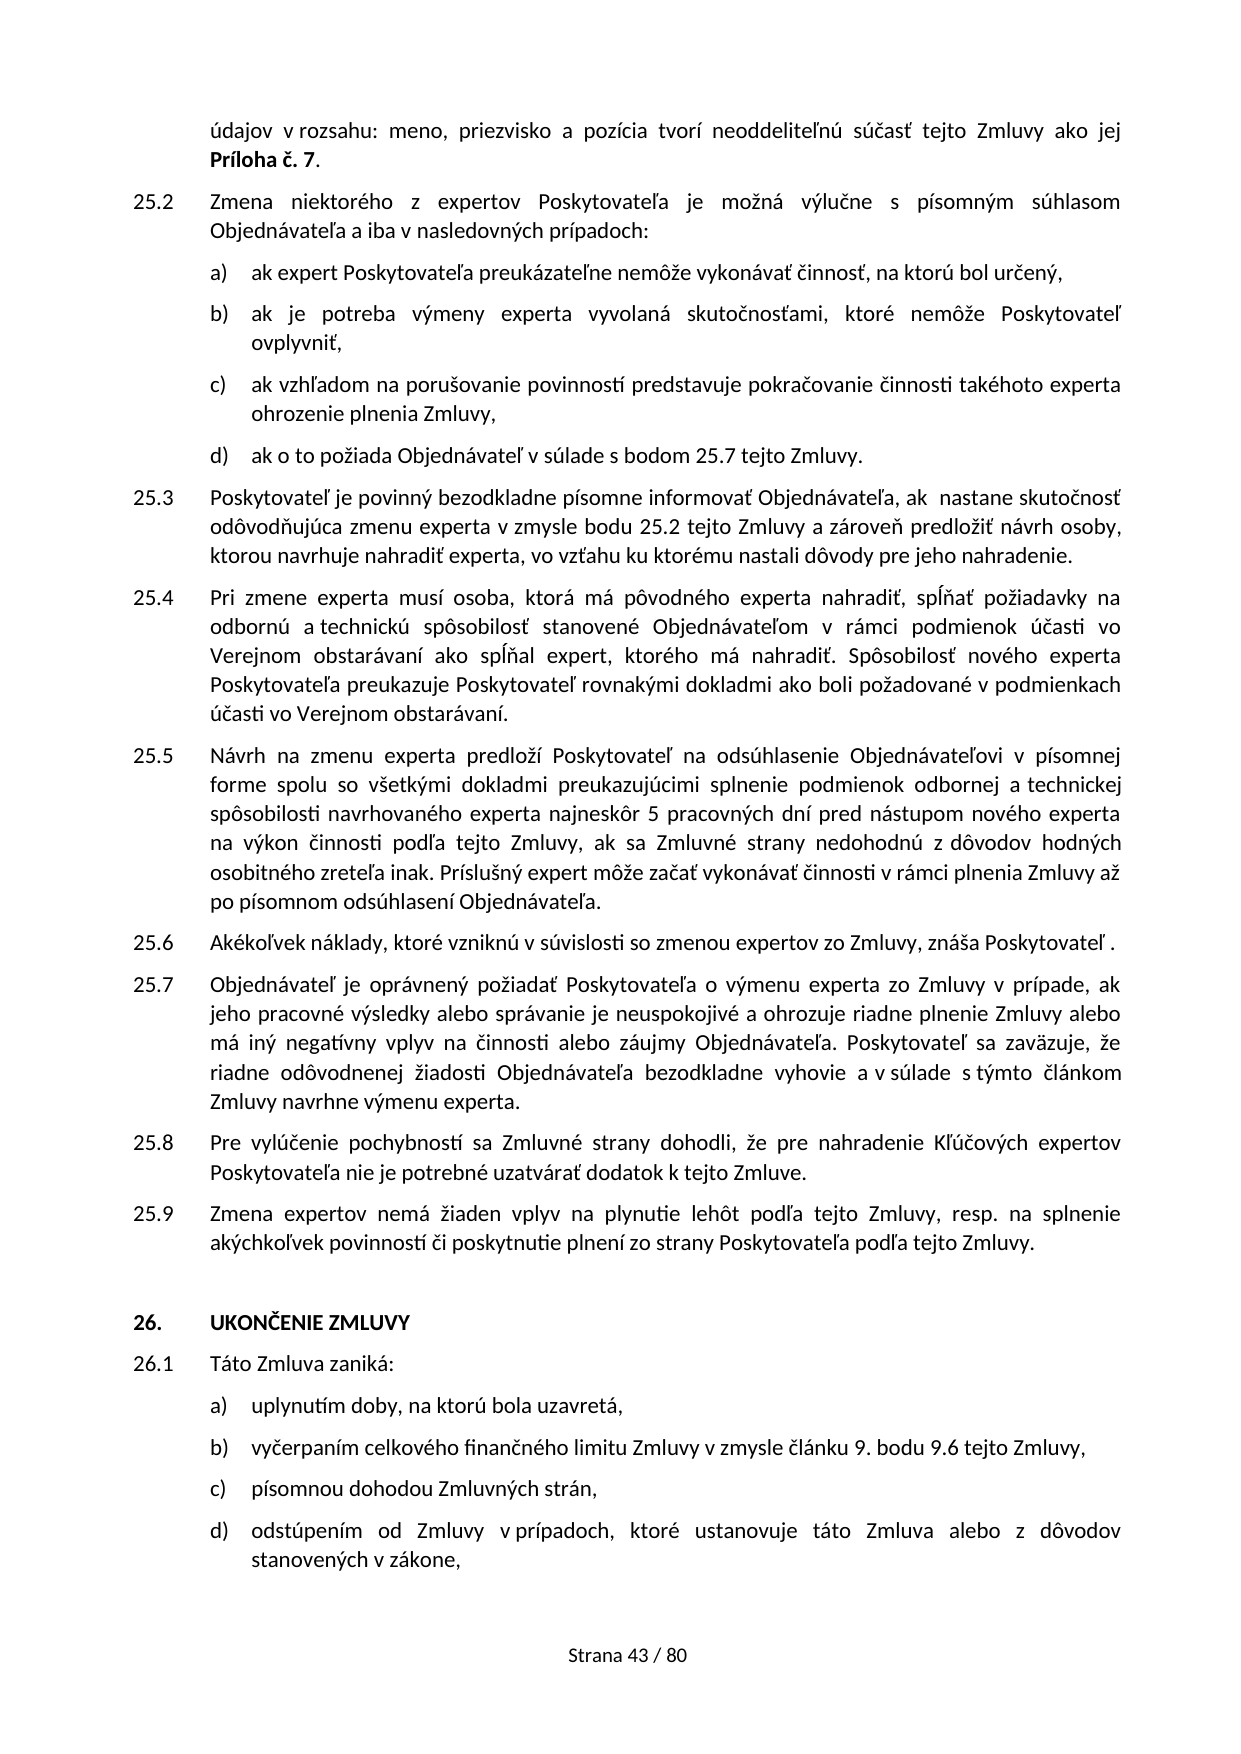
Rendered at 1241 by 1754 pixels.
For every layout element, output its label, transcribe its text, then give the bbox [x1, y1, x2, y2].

list uplynutím doby, na ktorú bola uzavretá, [210, 1390, 1122, 1419]
list odstúpením od Zmluvy v prípadoch, ktoré ustanovuje táto Zmluva alebo z dôvodov stanovených v zákone, [210, 1515, 1122, 1573]
text Táto Zmluva zaniká: [133, 1348, 1122, 1377]
list písomnou dohodou Zmluvných strán, [210, 1473, 1122, 1502]
list vyčerpaním celkového finančného limitu Zmluvy v zmysle článku 9. bodu 9.6 tejto Zmluvy, [210, 1432, 1122, 1461]
list ak o to požiada Objednávateľ v súlade s bodom 25.7 tejto Zmluvy. [210, 440, 1122, 469]
text Objednávateľ je oprávnený požiadať Poskytovateľa o výmenu experta zo Zmluvy v prípade, ak jeho pracovné výsledky alebo správanie je neuspokojivé a ohrozuje riadne plnenie Zmluvy alebo má iný negatívny vplyv na činnosti alebo záujmy Objednávateľa. Poskytovateľ sa zaväzuje, že riadne odôvodnenej žiadosti Objednávateľa bezodkladne vyhovie a v súlade s týmto článkom Zmluvy navrhne výmenu experta. [133, 969, 1122, 1115]
list ak expert Poskytovateľa preukázateľne nemôže vykonávať činnosť, na ktorú bol určený, [210, 257, 1122, 286]
text UKONČENIE ZMLUVY [133, 1307, 1122, 1336]
text Návrh na zmenu experta predloží Poskytovateľ na odsúhlasenie Objednávateľovi v písomnej forme spolu so všetkými dokladmi preukazujúcimi splnenie podmienok odbornej a technickej spôsobilosti navrhovaného experta najneskôr 5 pracovných dní pred nástupom nového experta na výkon činnosti podľa tejto Zmluvy, ak sa Zmluvné strany nedohodnú z dôvodov hodných osobitného zreteľa inak. Príslušný expert môže začať vykonávať činnosti v rámci plnenia Zmluvy až po písomnom odsúhlasení Objednávateľa. [133, 740, 1122, 915]
text Pri zmene experta musí osoba, ktorá má pôvodného experta nahradiť, spĺňať požiadavky na odbornú a technickú spôsobilosť stanovené Objednávateľom v rámci podmienok účasti vo Verejnom obstarávaní ako spĺňal expert, ktorého má nahradiť. Spôsobilosť nového experta Poskytovateľa preukazuje Poskytovateľ rovnakými dokladmi ako boli požadované v podmienkach účasti vo Verejnom obstarávaní. [133, 582, 1122, 727]
text Zmena expertov nemá žiaden vplyv na plynutie lehôt podľa tejto Zmluvy, resp. na splnenie akýchkoľvek povinností či poskytnutie plnení zo strany Poskytovateľa podľa tejto Zmluvy. [133, 1198, 1122, 1257]
text Akékoľvek náklady, ktoré vzniknú v súvislosti so zmenou expertov zo Zmluvy, znáša Poskytovateľ . [133, 927, 1122, 957]
list ak je potreba výmeny experta vyvolaná skutočnosťami, ktoré nemôže Poskytovateľ ovplyvniť, [210, 298, 1122, 357]
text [133, 115, 1122, 173]
text Zmena niektorého z expertov Poskytovateľa je možná výlučne s písomným súhlasom Objednávateľa a iba v nasledovných prípadoch: [133, 186, 1122, 244]
text Poskytovateľ je povinný bezodkladne písomne informovať Objednávateľa, ak nastane skutočnosť odôvodňujúca zmenu experta v zmysle bodu 25.2 tejto Zmluvy a zároveň predložiť návrh osoby, ktorou navrhuje nahradiť experta, vo vzťahu ku ktorému nastali dôvody pre jeho nahradenie. [133, 482, 1122, 569]
list ak vzhľadom na porušovanie povinností predstavuje pokračovanie činnosti takéhoto experta ohrozenie plnenia Zmluvy, [210, 369, 1122, 427]
text Pre vylúčenie pochybností sa Zmluvné strany dohodli, že pre nahradenie Kľúčových expertov Poskytovateľa nie je potrebné uzatvárať dodatok k tejto Zmluve. [133, 1127, 1122, 1186]
